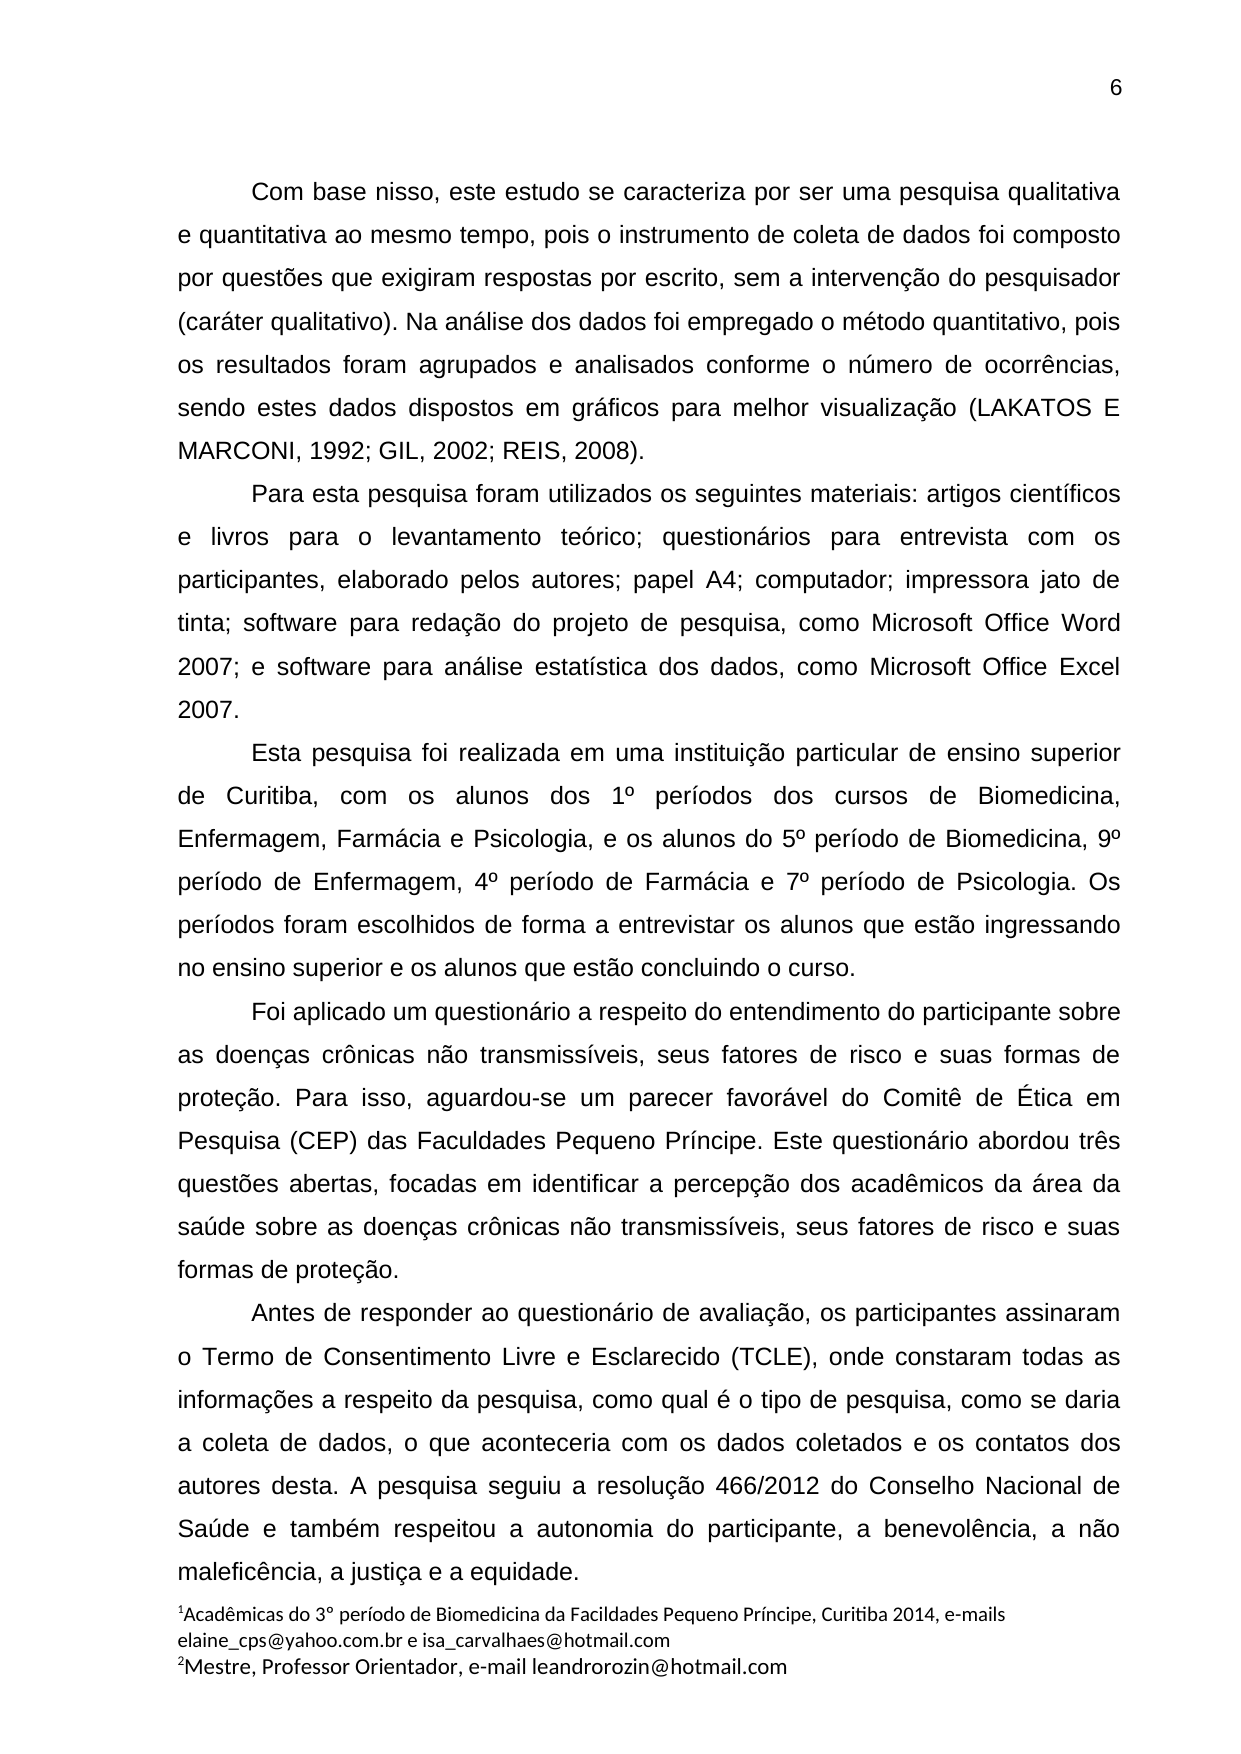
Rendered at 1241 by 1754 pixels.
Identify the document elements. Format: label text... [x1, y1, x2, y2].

text Com base nisso, este estudo se caracteriza por ser uma pesquisa qualitativa e quantitativa ao mesmo tempo, pois o instrumento de coleta de dados foi composto por questões que exigiram respostas por escrito, sem a intervenção do pesquisador (caráter qualitativo). Na análise dos dados foi empregado o método quantitativo, pois os resultados foram agrupados e analisados conforme o número de ocorrências, sendo estes dados dispostos em gráficos para melhor visualização (LAKATOS E MARCONI, 1992; GIL, 2002; REIS, 2008). [177, 177, 1122, 465]
text Esta pesquisa foi realizada em uma instituição particular de ensino superior de Curitiba, com os alunos dos 1º períodos dos cursos de Biomedicina, Enfermagem, Farmácia e Psicologia, e os alunos do 5º período de Biomedicina, 9º período de Enfermagem, 4º período de Farmácia e 7º período de Psicologia. Os períodos foram escolhidos de forma a entrevistar os alunos que estão ingressando no ensino superior e os alunos que estão concluindo o curso. [177, 738, 1122, 982]
text Foi aplicado um questionário a respeito do entendimento do participante sobre as doenças crônicas não transmissíveis, seus fatores de risco e suas formas de proteção. Para isso, aguardou-se um parecer favorável do Comitê de Ética em Pesquisa (CEP) das Faculdades Pequeno Príncipe. Este questionário abordou três questões abertas, focadas em identificar a percepção dos acadêmicos da área da saúde sobre as doenças crônicas não transmissíveis, seus fatores de risco e suas formas de proteção. [177, 997, 1122, 1284]
text Antes de responder ao questionário de avaliação, os participantes assinaram o Termo de Consentimento Livre e Esclarecido (TCLE), onde constaram todas as informações a respeito da pesquisa, como qual é o tipo de pesquisa, como se daria a coleta de dados, o que aconteceria com os dados coletados e os contatos dos autores desta. A pesquisa seguiu a resolução 466/2012 do Conselho Nacional de Saúde e também respeitou a autonomia do participante, a benevolência, a não maleficência, a justiça e a equidade. [177, 1298, 1122, 1586]
text Para esta pesquisa foram utilizados os seguintes materiais: artigos científicos e livros para o levantamento teórico; questionários para entrevista com os participantes, elaborado pelos autores; papel A4; computador; impressora jato de tinta; software para redação do projeto de pesquisa, como Microsoft Office Word 2007; e software para análise estatística dos dados, como Microsoft Office Excel 2007. [177, 479, 1122, 723]
